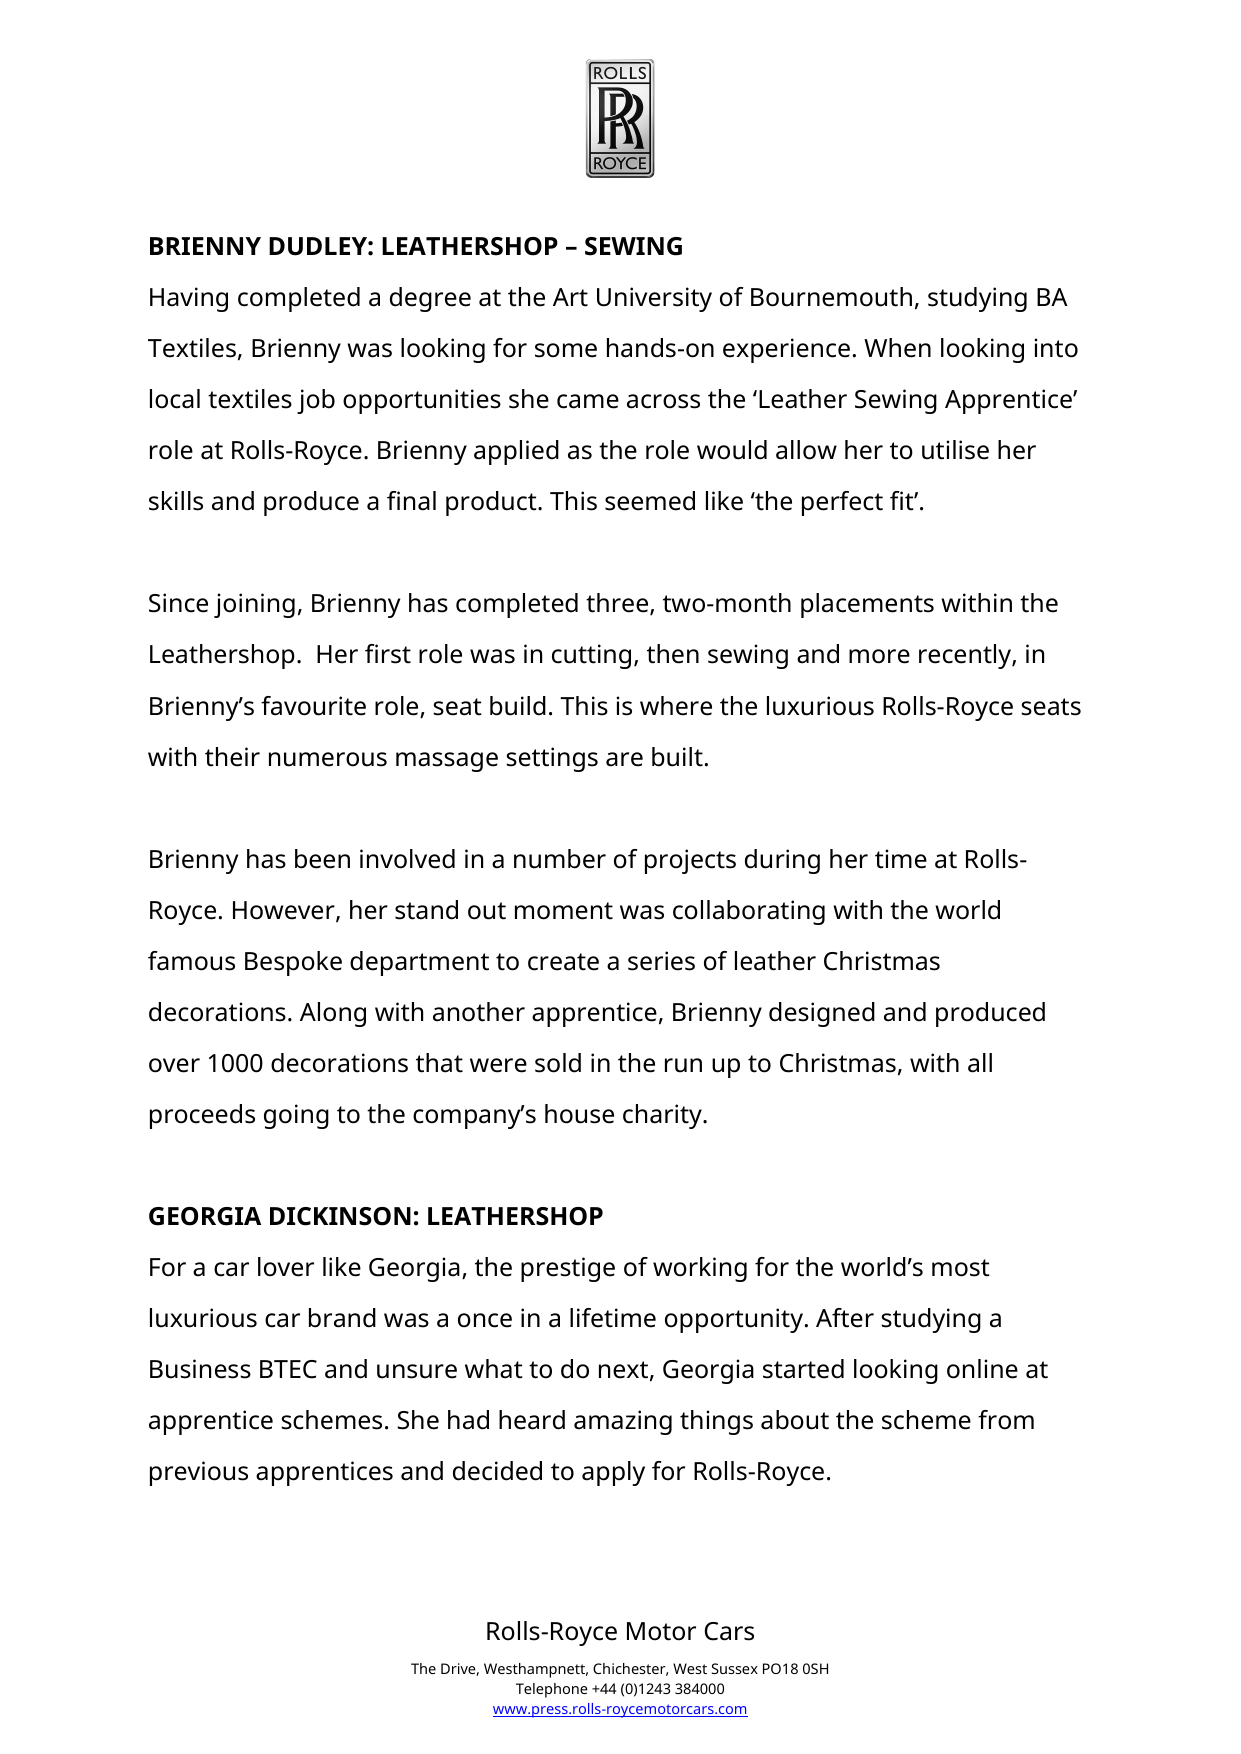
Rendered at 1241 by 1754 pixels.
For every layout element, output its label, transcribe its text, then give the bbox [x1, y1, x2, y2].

text Having completed a degree at the Art University of Bournemouth, studying BA Textiles, Brienny was looking for some hands-on experience. When looking into local textiles job opportunities she came across the ‘Leather Sewing Apprentice’ role at Rolls-Royce. Brienny applied as the role would allow her to utilise her skills and produce a final product. This seemed like ‘the perfect fit’. [148, 280, 1092, 518]
text GEORGIA DICKINSON: LEATHERSHOP [148, 1199, 1092, 1233]
text Brienny has been involved in a number of projects during her time at Rolls-Royce. However, her stand out moment was collaborating with the world famous Bespoke department to create a series of leather Christmas decorations. Along with another apprentice, Brienny designed and produced over 1000 decorations that were sold in the run up to Christmas, with all proceeds going to the company’s house charity. [148, 841, 1092, 1131]
text For a car lover like Georgia, the prestige of working for the world’s most luxurious car brand was a once in a lifetime opportunity. After studying a Business BTEC and unsure what to do next, Georgia started looking online at apprentice schemes. She had heard amazing things about the scheme from previous apprentices and decided to apply for Rolls-Royce. [148, 1250, 1092, 1488]
text Since joining, Brienny has completed three, two-month placements within the Leathershop. Her first role was in cutting, then sewing and more recently, in Brienny’s favourite role, seat build. This is where the luxurious Rolls-Royce seats with their numerous massage settings are built. [148, 586, 1092, 773]
text BRIENNY DUDLEY: LEATHERSHOP – SEWING [148, 229, 1092, 263]
picture [585, 59, 655, 178]
